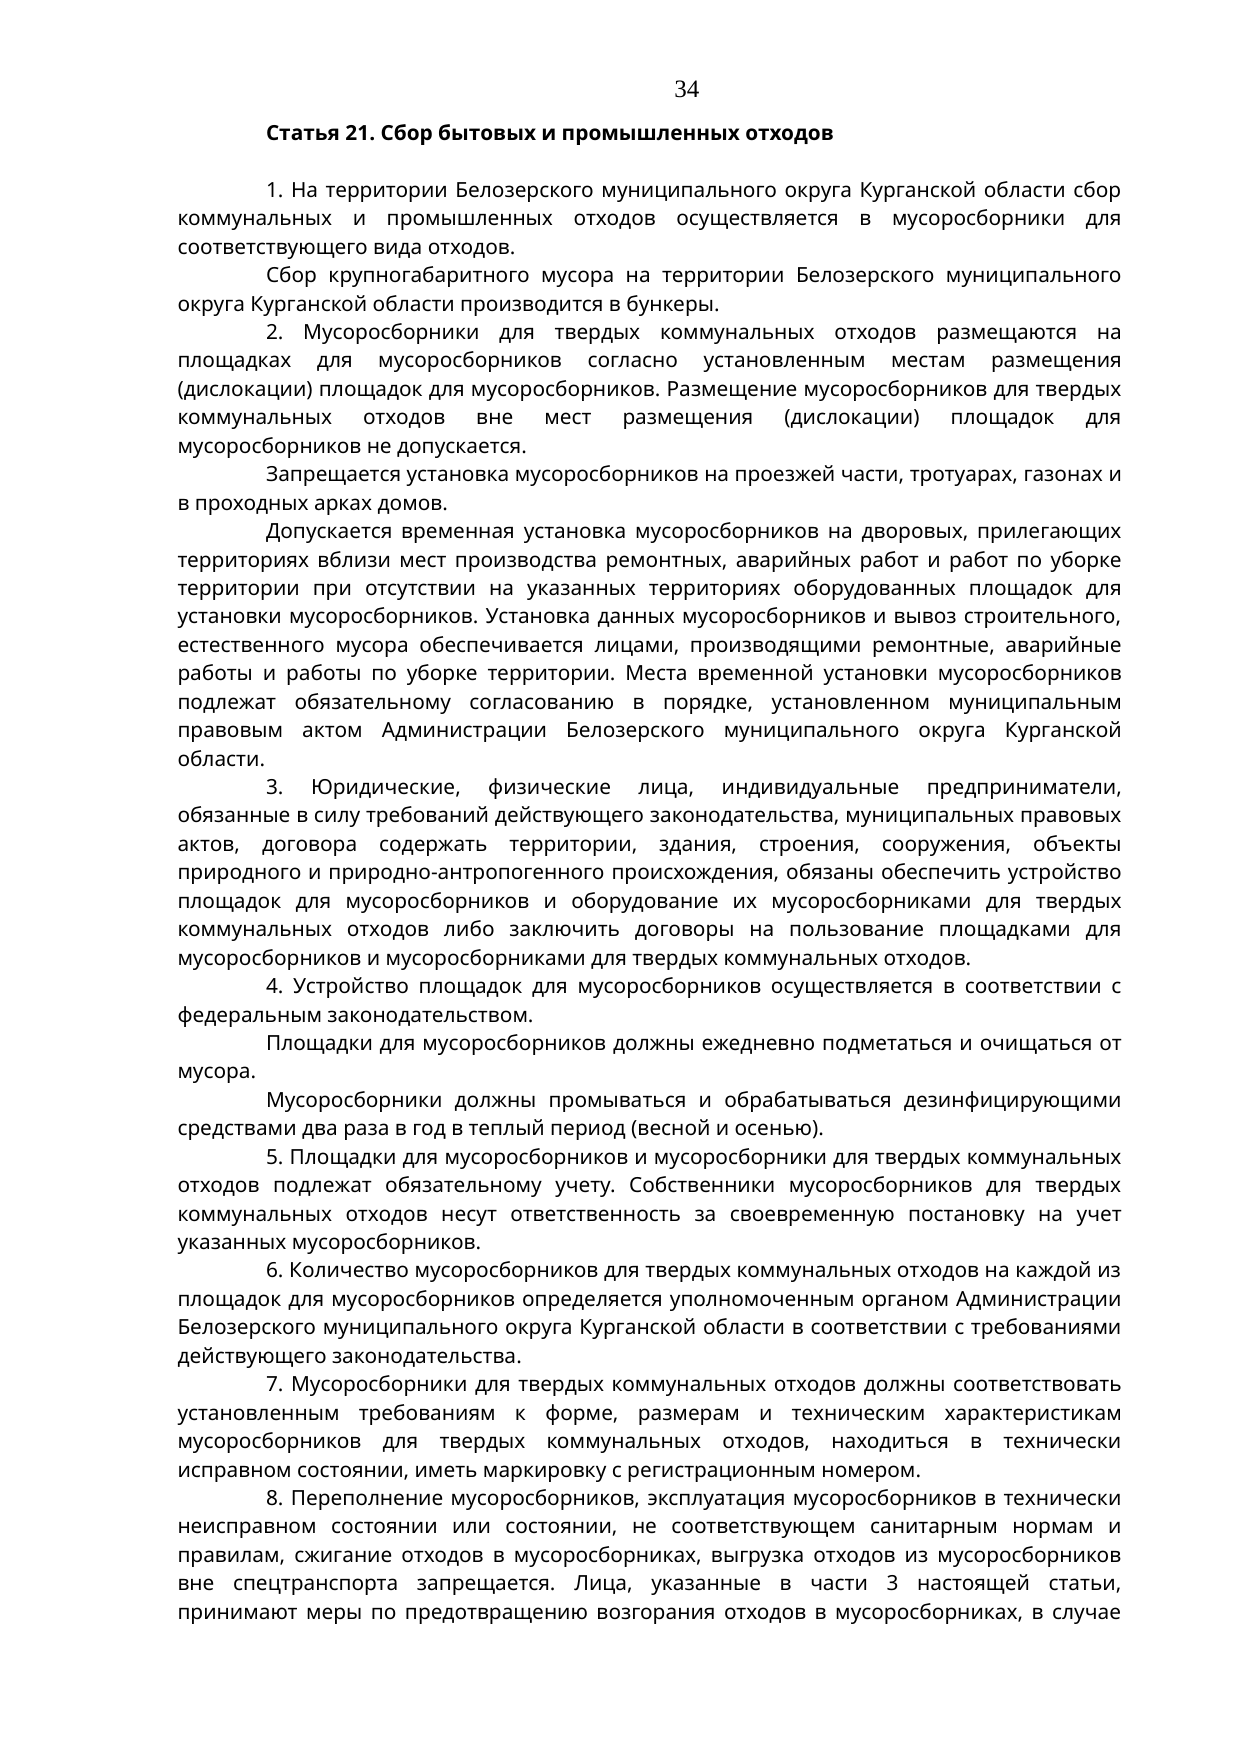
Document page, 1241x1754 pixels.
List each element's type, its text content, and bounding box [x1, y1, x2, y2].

text 7. Мусоросборники для твердых коммунальных отходов должны соответствовать установленным требованиям к форме, размерам и техническим характеристикам мусоросборников для твердых коммунальных отходов, находиться в технически исправном состоянии, иметь маркировку с регистрационным номером. [177, 1369, 1122, 1483]
text 4. Устройство площадок для мусоросборников осуществляется в соответствии с федеральным законодательством. [177, 971, 1122, 1028]
text Сбор крупногабаритного мусора на территории Белозерского муниципального округа Курганской области производится в бункеры. [177, 260, 1122, 317]
text 6. Количество мусоросборников для твердых коммунальных отходов на каждой из площадок для мусоросборников определяется уполномоченным органом Администрации Белозерского муниципального округа Курганской области в соответствии с требованиями действующего законодательства. [177, 1256, 1122, 1369]
text Площадки для мусоросборников должны ежедневно подметаться и очищаться от мусора. [177, 1028, 1122, 1085]
text Мусоросборники должны промываться и обрабатываться дезинфицирующими средствами два раза в год в теплый период (весной и осенью). [177, 1085, 1122, 1142]
text 1. На территории Белозерского муниципального округа Курганской области сбор коммунальных и промышленных отходов осуществляется в мусоросборники для соответствующего вида отходов. [177, 175, 1122, 260]
text Допускается временная установка мусоросборников на дворовых, прилегающих территориях вблизи мест производства ремонтных, аварийных работ и работ по уборке территории при отсутствии на указанных территориях оборудованных площадок для установки мусоросборников. Установка данных мусоросборников и вывоз строительного, естественного мусора обеспечивается лицами, производящими ремонтные, аварийные работы и работы по уборке территории. Места временной установки мусоросборников подлежат обязательному согласованию в порядке, установленном муниципальным правовым актом Администрации Белозерского муниципального округа Курганской области. [177, 516, 1122, 772]
text Запрещается установка мусоросборников на проезжей части, тротуарах, газонах и в проходных арках домов. [177, 459, 1122, 516]
text Статья 21. Сбор бытовых и промышленных отходов [177, 118, 1122, 147]
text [177, 1483, 1122, 1625]
text 2. Мусоросборники для твердых коммунальных отходов размещаются на площадках для мусоросборников согласно установленным местам размещения (дислокации) площадок для мусоросборников. Размещение мусоросборников для твердых коммунальных отходов вне мест размещения (дислокации) площадок для мусоросборников не допускается. [177, 317, 1122, 459]
text 5. Площадки для мусоросборников и мусоросборники для твердых коммунальных отходов подлежат обязательному учету. Собственники мусоросборников для твердых коммунальных отходов несут ответственность за своевременную постановку на учет указанных мусоросборников. [177, 1142, 1122, 1256]
text 3. Юридические, физические лица, индивидуальные предприниматели, обязанные в силу требований действующего законодательства, муниципальных правовых актов, договора содержать территории, здания, строения, сооружения, объекты природного и природно-антропогенного происхождения, обязаны обеспечить устройство площадок для мусоросборников и оборудование их мусоросборниками для твердых коммунальных отходов либо заключить договоры на пользование площадками для мусоросборников и мусоросборниками для твердых коммунальных отходов. [177, 772, 1122, 971]
